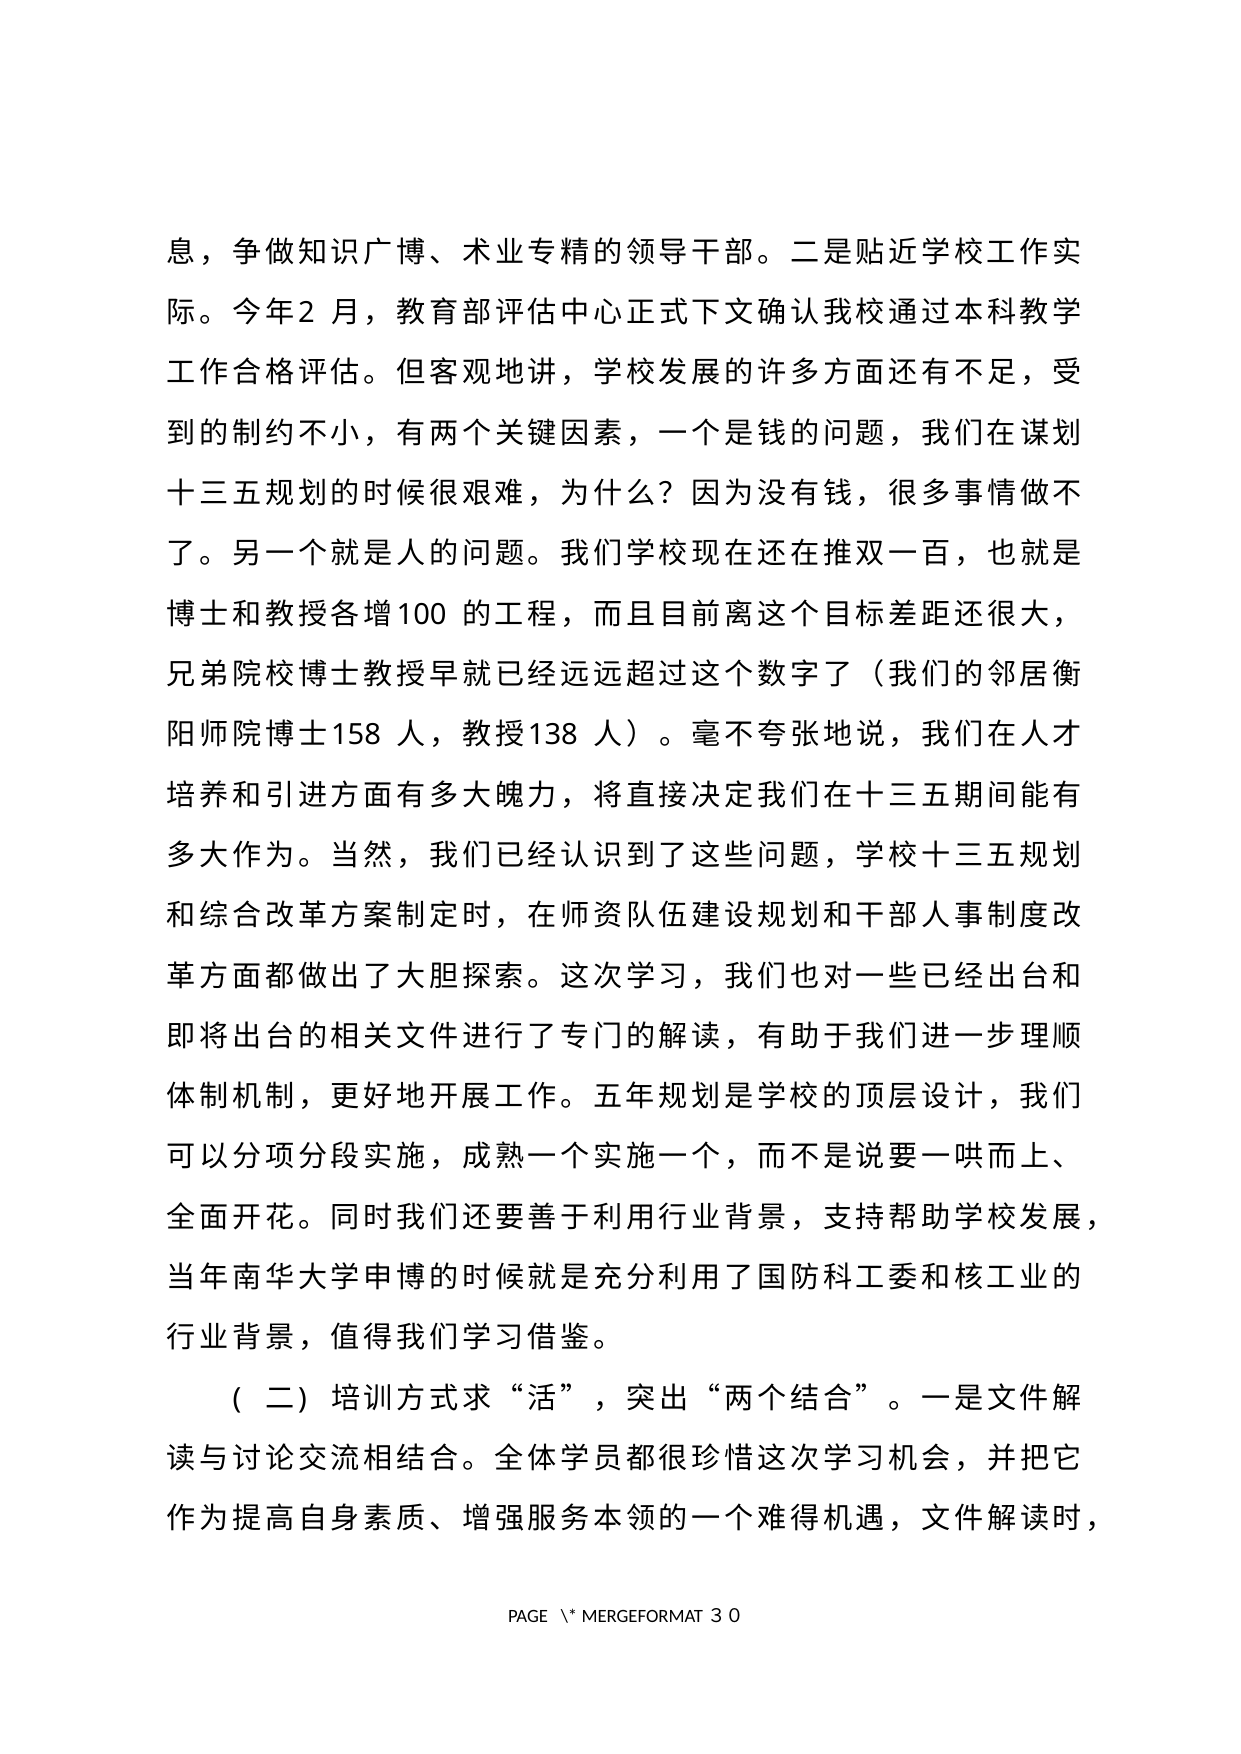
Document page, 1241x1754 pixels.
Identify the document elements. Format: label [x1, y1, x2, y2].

text [167, 219, 1085, 1365]
text [167, 1365, 1085, 1546]
